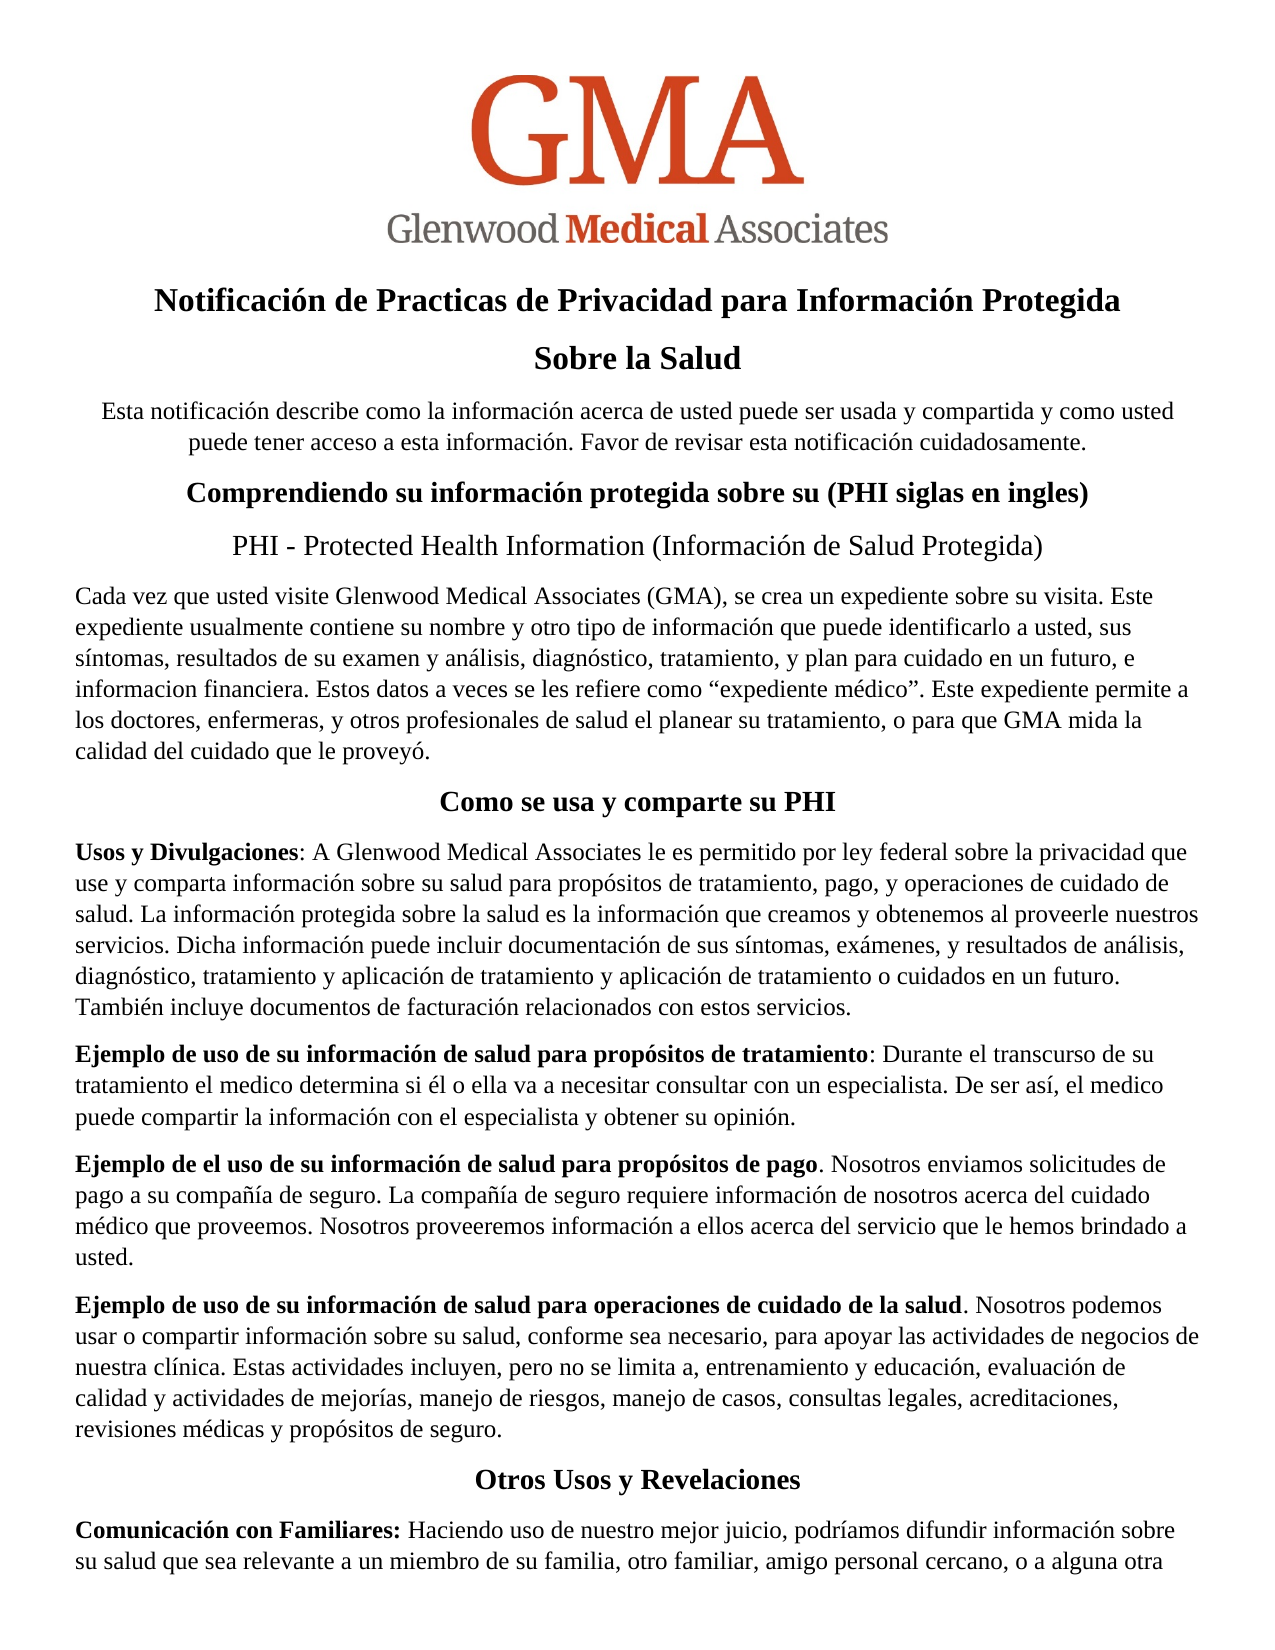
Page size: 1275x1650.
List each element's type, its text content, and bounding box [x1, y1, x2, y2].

text Sobre la Salud [75, 338, 1200, 377]
text Ejemplo de el uso de su información de salud para propósitos de pago. Nosotros enviamos solicitudes de pago a su compañía de seguro. La compañía de seguro requiere información de nosotros acerca del cuidado médico que proveemos. Nosotros proveeremos información a ellos acerca del servicio que le hemos brindado a usted. [75, 1149, 1200, 1271]
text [75, 1515, 1200, 1574]
text Otros Usos y Revelaciones [75, 1462, 1200, 1496]
text Esta notificación describe como la información acerca de usted puede ser usada y compartida y como usted puede tener acceso a esta información. Favor de revisar esta notificación cuidadosamente. [75, 396, 1200, 456]
picture [387, 75, 888, 243]
text Comprendiendo su información protegida sobre su (PHI siglas en ingles) [75, 475, 1200, 509]
text Cada vez que usted visite Glenwood Medical Associates (GMA), se crea un expediente sobre su visita. Este expediente usualmente contiene su nombre y otro tipo de información que puede identificarlo a usted, sus síntomas, resultados de su examen y análisis, diagnóstico, tratamiento, y plan para cuidado en un futuro, e informacion financiera. Estos datos a veces se les refiere como “expediente médico”. Este expediente permite a los doctores, enfermeras, y otros profesionales de salud el planear su tratamiento, o para que GMA mida la calidad del cuidado que le proveyó. [75, 581, 1200, 765]
text Como se usa y comparte su PHI [75, 784, 1200, 817]
text Ejemplo de uso de su información de salud para propósitos de tratamiento: Durante el transcurso de su tratamiento el medico determina si él o ella va a necesitar consultar con un especialista. De ser así, el medico puede compartir la información con el especialista y obtener su opinión. [75, 1039, 1200, 1130]
text Usos y Divulgaciones: A Glenwood Medical Associates le es permitido por ley federal sobre la privacidad que use y comparta información sobre su salud para propósitos de tratamiento, pago, y operaciones de cuidado de salud. La información protegida sobre la salud es la información que creamos y obtenemos al proveerle nuestros servicios. Dicha información puede incluir documentación de sus síntomas, exámenes, y resultados de análisis, diagnóstico, tratamiento y aplicación de tratamiento y aplicación de tratamiento o cuidados en un futuro. También incluye documentos de facturación relacionados con estos servicios. [75, 837, 1200, 1021]
text PHI - Protected Health Information (Información de Salud Protegida) [75, 528, 1200, 562]
text Ejemplo de uso de su información de salud para operaciones de cuidado de la salud. Nosotros podemos usar o compartir información sobre su salud, conforme sea necesario, para apoyar las actividades de negocios de nuestra clínica. Estas actividades incluyen, pero no se limita a, entrenamiento y educación, evaluación de calidad y actividades de mejorías, manejo de riesgos, manejo de casos, consultas legales, acreditaciones, revisiones médicas y propósitos de seguro. [75, 1290, 1200, 1443]
text Notificación de Practicas de Privacidad para Información Protegida [75, 280, 1200, 319]
